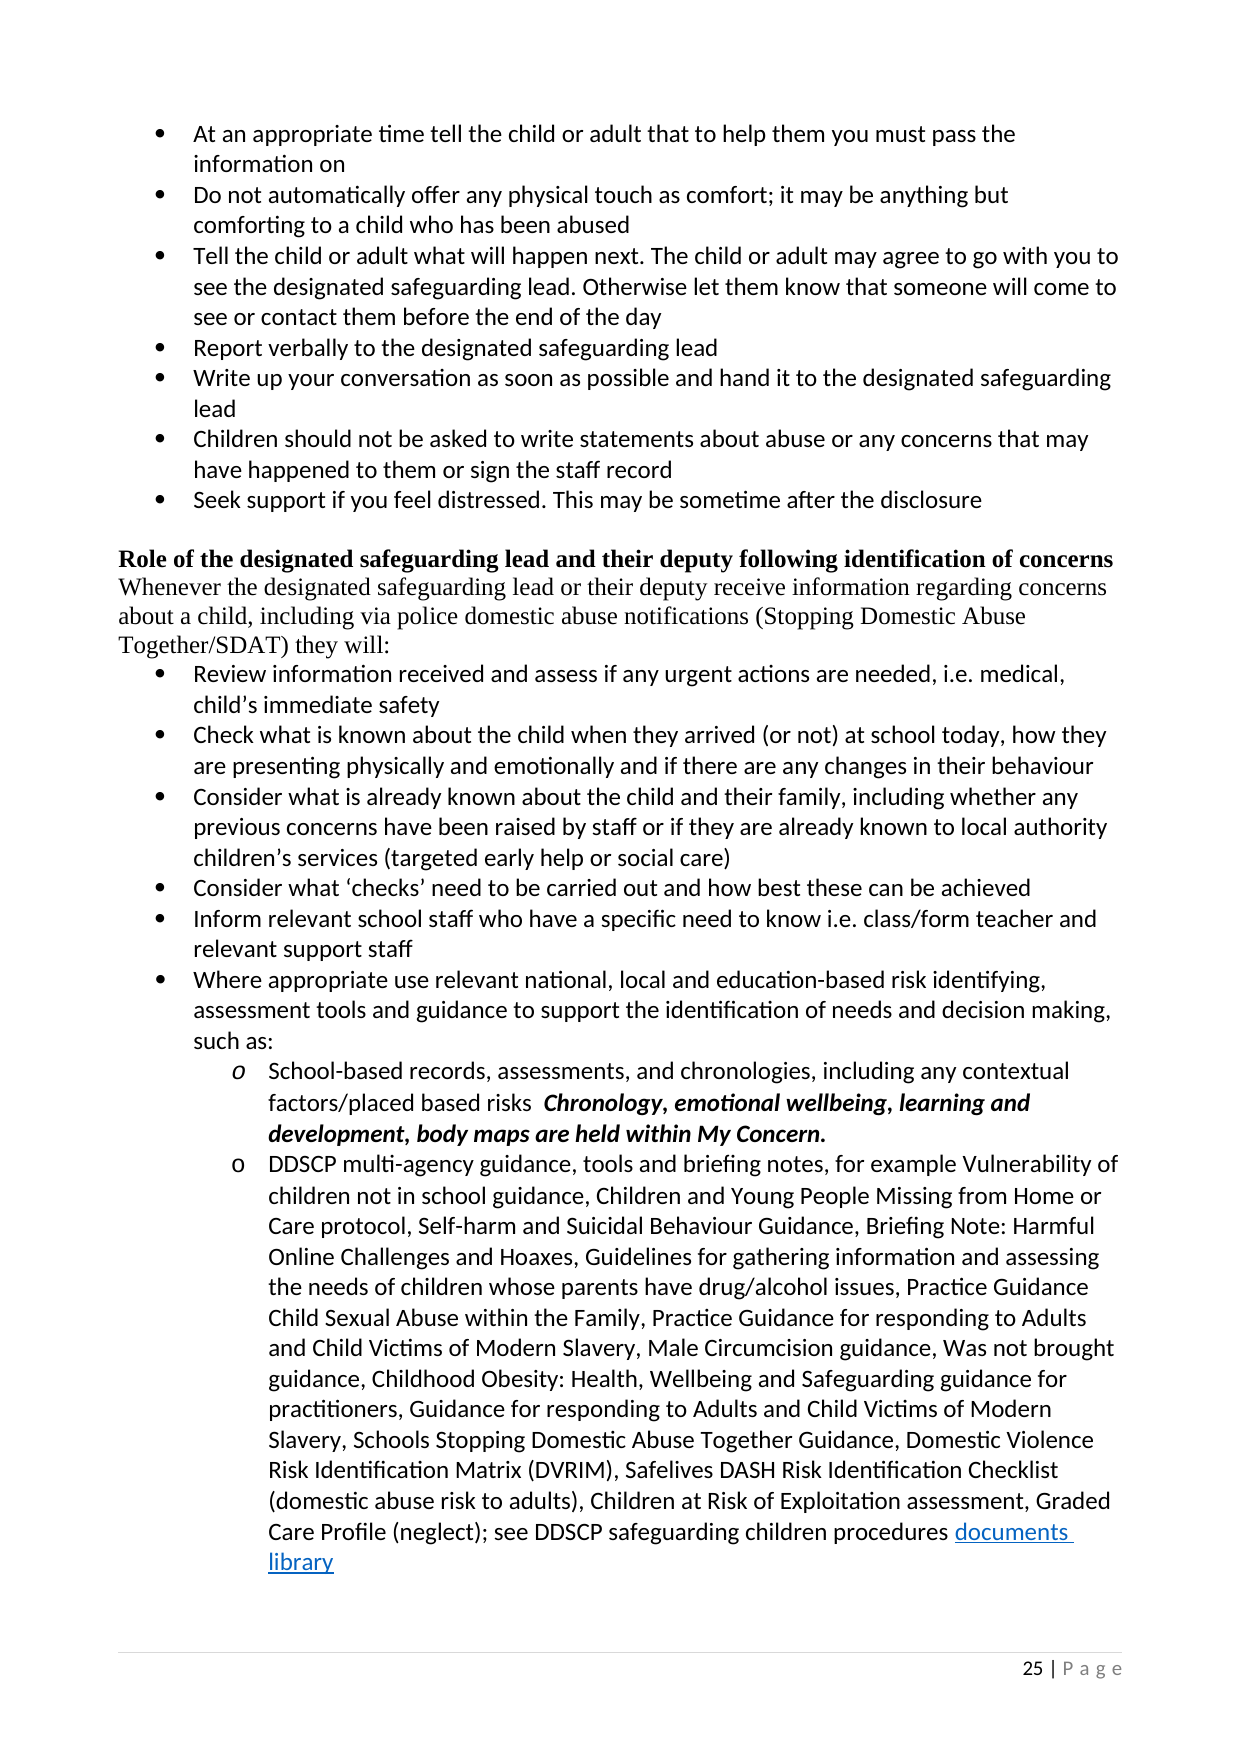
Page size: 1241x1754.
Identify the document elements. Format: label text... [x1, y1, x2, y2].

list School-based records, assessments, and chronologies, including any contextual factors/placed based risks Chronology, emotional wellbeing, learning and development, body maps are held within My Concern. [231, 1055, 1122, 1148]
list Inform relevant school staff who have a specific need to know i.e. class/form teacher and relevant support staff [156, 903, 1122, 964]
list Seek support if you feel distressed. This may be sometime after the disclosure [156, 484, 1122, 515]
text Role of the designated safeguarding lead and their deputy following identification of concerns [118, 544, 1122, 572]
list Review information received and assess if any urgent actions are needed, i.e. medical, child’s immediate safety [156, 659, 1122, 720]
list Consider what is already known about the child and their family, including whether any previous concerns have been raised by staff or if they are already known to local authority children’s services (targeted early help or social care) [156, 781, 1122, 872]
list Write up your conversation as soon as possible and hand it to the designated safeguarding lead [156, 362, 1122, 423]
list Do not automatically offer any physical touch as comfort; it may be anything but comforting to a child who has been abused [156, 179, 1122, 240]
list Report verbally to the designated safeguarding lead [156, 332, 1122, 362]
list DDSCP multi-agency guidance, tools and briefing notes, for example Vulnerability of children not in school guidance, Children and Young People Missing from Home or Care protocol, Self-harm and Suicidal Behaviour Guidance, Briefing Note: Harmful Online Challenges and Hoaxes, Guidelines for gathering information and assessing the needs of children whose parents have drug/alcohol issues, Practice Guidance Child Sexual Abuse within the Family, Practice Guidance for responding to Adults and Child Victims of Modern Slavery, Male Circumcision guidance, Was not brought guidance, Childhood Obesity: Health, Wellbeing and Safeguarding guidance for practitioners, Guidance for responding to Adults and Child Victims of Modern Slavery, Schools Stopping Domestic Abuse Together Guidance, Domestic Violence Risk Identification Matrix (DVRIM), Safelives DASH Risk Identification Checklist (domestic abuse risk to adults), Children at Risk of Exploitation assessment, Graded Care Profile (neglect); see DDSCP safeguarding children procedures documents library [231, 1148, 1122, 1577]
list Consider what ‘checks’ need to be carried out and how best these can be achieved [156, 872, 1122, 903]
list Tell the child or adult what will happen next. The child or adult may agree to go with you to see the designated safeguarding lead. Otherwise let them know that someone will come to see or contact them before the end of the day [156, 240, 1122, 332]
list Check what is known about the child when they arrived (or not) at school today, how they are presenting physically and emotionally and if there are any changes in their behaviour [156, 720, 1122, 781]
list Where appropriate use relevant national, local and education-based risk identifying, assessment tools and guidance to support the identification of needs and decision making, such as: [156, 964, 1122, 1055]
list At an appropriate time tell the child or adult that to help them you must pass the information on [156, 118, 1122, 179]
list Children should not be asked to write statements about abuse or any concerns that may have happened to them or sign the staff record [156, 423, 1122, 484]
text Whenever the designated safeguarding lead or their deputy receive information regarding concerns about a child, including via police domestic abuse notifications (Stopping Domestic Abuse Together/SDAT) they will: [118, 572, 1122, 659]
